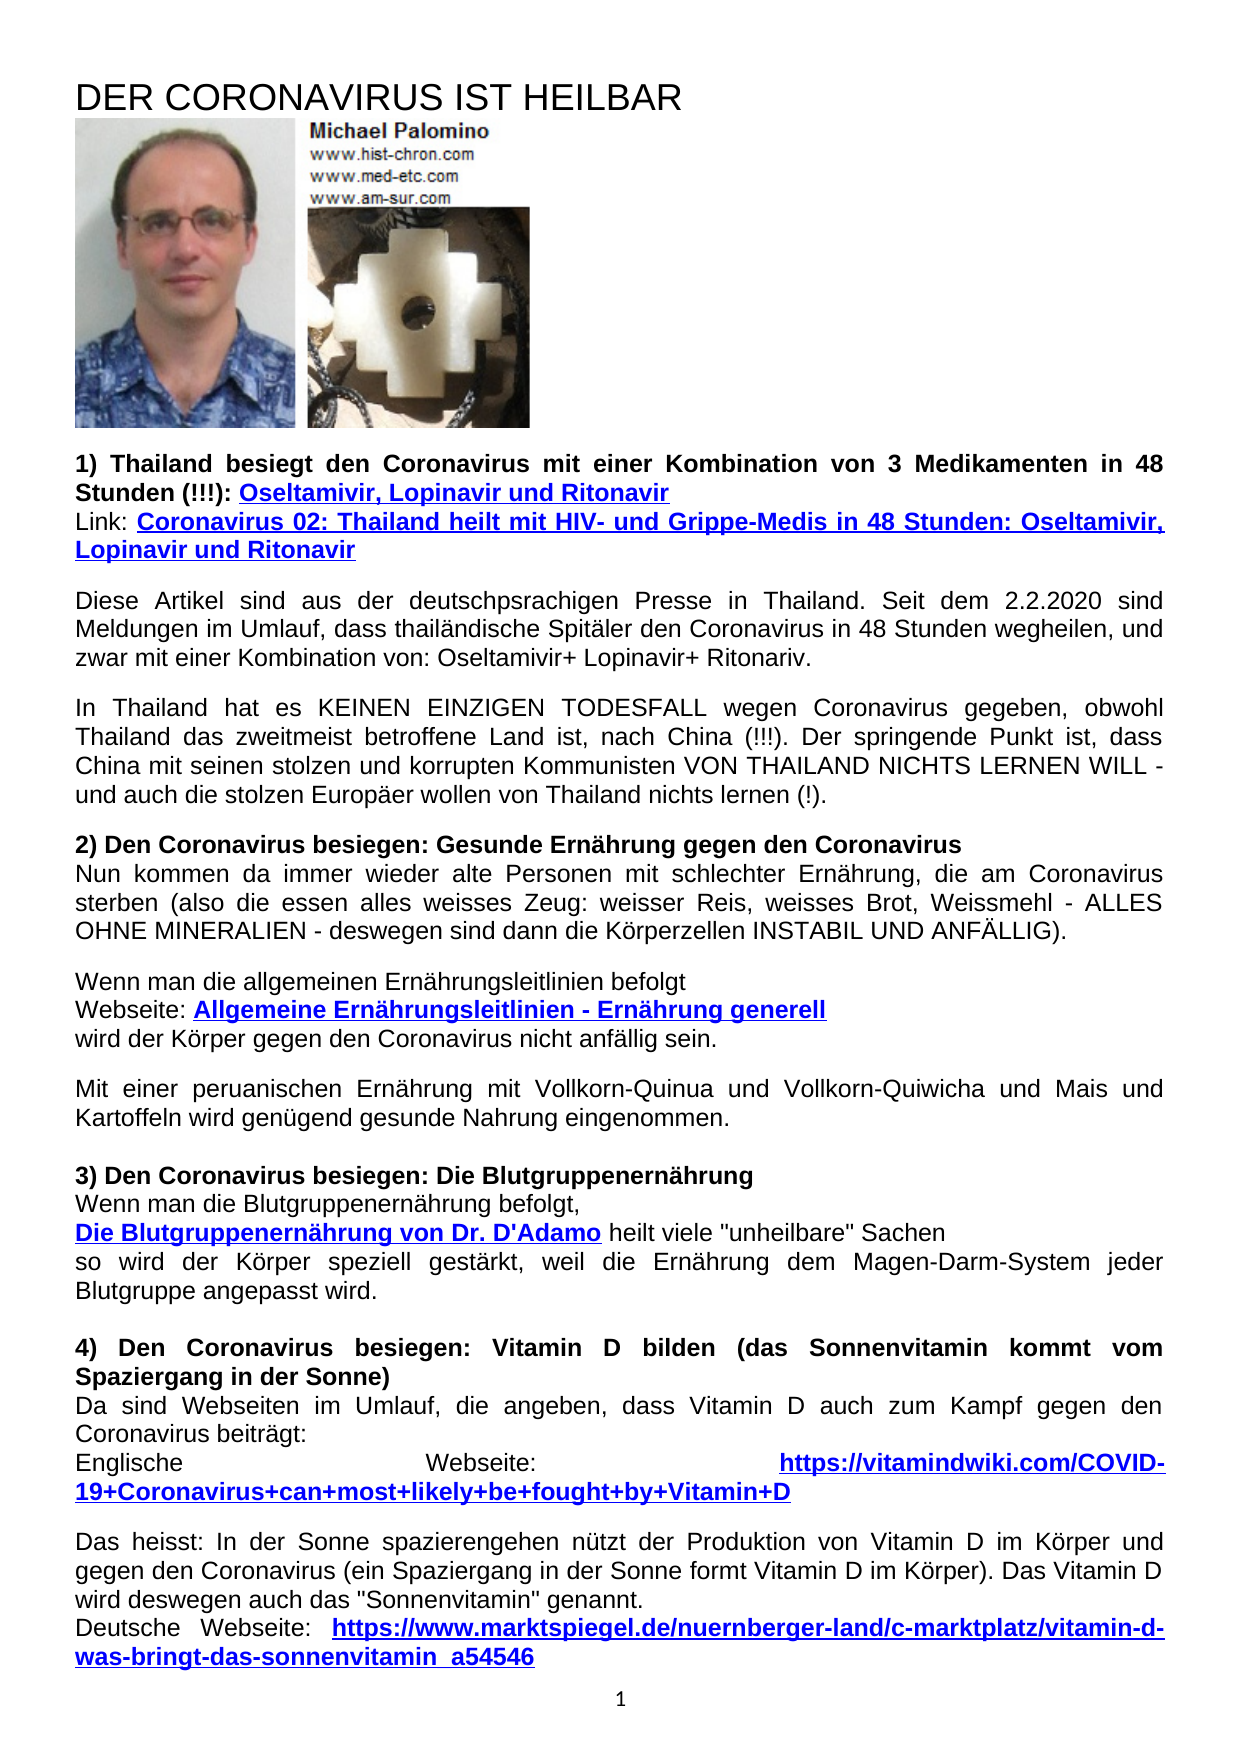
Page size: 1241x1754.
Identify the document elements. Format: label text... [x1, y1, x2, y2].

text Diese Artikel sind aus der deutschpsrachigen Presse in Thailand. Seit dem 2.2.2020 sind Meldungen im Umlauf, dass thailändische Spitäler den Coronavirus in 48 Stunden wegheilen, und zwar mit einer Kombination von: Oseltamivir+ Lopinavir+ Ritonariv. [75, 586, 1165, 672]
text 2) Den Coronavirus besiegen: Gesunde Ernährung gegen den Coronavirus [75, 830, 1165, 859]
text Nun kommen da immer wieder alte Personen mit schlechter Ernährung, die am Coronavirus sterben (also die essen alles weisses Zeug: weisser Reis, weisses Brot, Weissmehl - ALLES OHNE MINERALIEN - deswegen sind dann die Körperzellen INSTABIL UND ANFÄLLIG). [75, 859, 1165, 945]
text In Thailand hat es KEINEN EINZIGEN TODESFALL wegen Coronavirus gegeben, obwohl Thailand das zweitmeist betroffene Land ist, nach China (!!!). Der springende Punkt ist, dass China mit seinen stolzen und korrupten Kommunisten VON THAILAND NICHTS LERNEN WILL - und auch die stolzen Europäer wollen von Thailand nichts lernen (!). [75, 693, 1165, 808]
text Webseite: Allgemeine Ernährungsleitlinien - Ernährung generell [75, 995, 1165, 1024]
text 1) Thailand besiegt den Coronavirus mit einer Kombination von 3 Medikamenten in 48 Stunden (!!!): Oseltamivir, Lopinavir und Ritonavir [75, 449, 1165, 507]
text wird der Körper gegen den Coronavirus nicht anfällig sein. [75, 1024, 1165, 1053]
picture [75, 118, 530, 428]
text Englische Webseite: https://vitamindwiki.com/COVID-19+Coronavirus+can+most+likely+be+fought+by+Vitamin+D [75, 1448, 1165, 1506]
text Wenn man die allgemeinen Ernährungsleitlinien befolgt [75, 967, 1165, 995]
text Da sind Webseiten im Umlauf, die angeben, dass Vitamin D auch zum Kampf gegen den Coronavirus beiträgt: [75, 1391, 1165, 1448]
text 3) Den Coronavirus besiegen: Die Blutgruppenernährung [75, 1161, 1165, 1189]
text Wenn man die Blutgruppenernährung befolgt, [75, 1189, 1165, 1218]
text Link: Coronavirus 02: Thailand heilt mit HIV- und Grippe-Medis in 48 Stunden: Oseltamivir, Lopinavir und Ritonavir [75, 507, 1165, 564]
text Das heisst: In der Sonne spazierengehen nützt der Produktion von Vitamin D im Körper und gegen den Coronavirus (ein Spaziergang in der Sonne formt Vitamin D im Körper). Das Vitamin D wird deswegen auch das "Sonnenvitamin" genannt. [75, 1527, 1165, 1613]
text Mit einer peruanischen Ernährung mit Vollkorn-Quinua und Vollkorn-Quiwicha und Mais und Kartoffeln wird genügend gesunde Nahrung eingenommen. [75, 1074, 1165, 1132]
text 4) Den Coronavirus besiegen: Vitamin D bilden (das Sonnenvitamin kommt vom Spaziergang in der Sonne) [75, 1333, 1165, 1391]
text DER CORONAVIRUS IST HEILBAR [75, 75, 1165, 118]
text Die Blutgruppenernährung von Dr. D'Adamo heilt viele "unheilbare" Sachen [75, 1218, 1165, 1247]
text Deutsche Webseite: https://www.marktspiegel.de/nuernberger-land/c-marktplatz/vitamin-d-was-bringt-das-sonnenvitamin_a54546 [75, 1613, 1165, 1671]
text so wird der Körper speziell gestärkt, weil die Ernährung dem Magen-Darm-System jeder Blutgruppe angepasst wird. [75, 1247, 1165, 1304]
